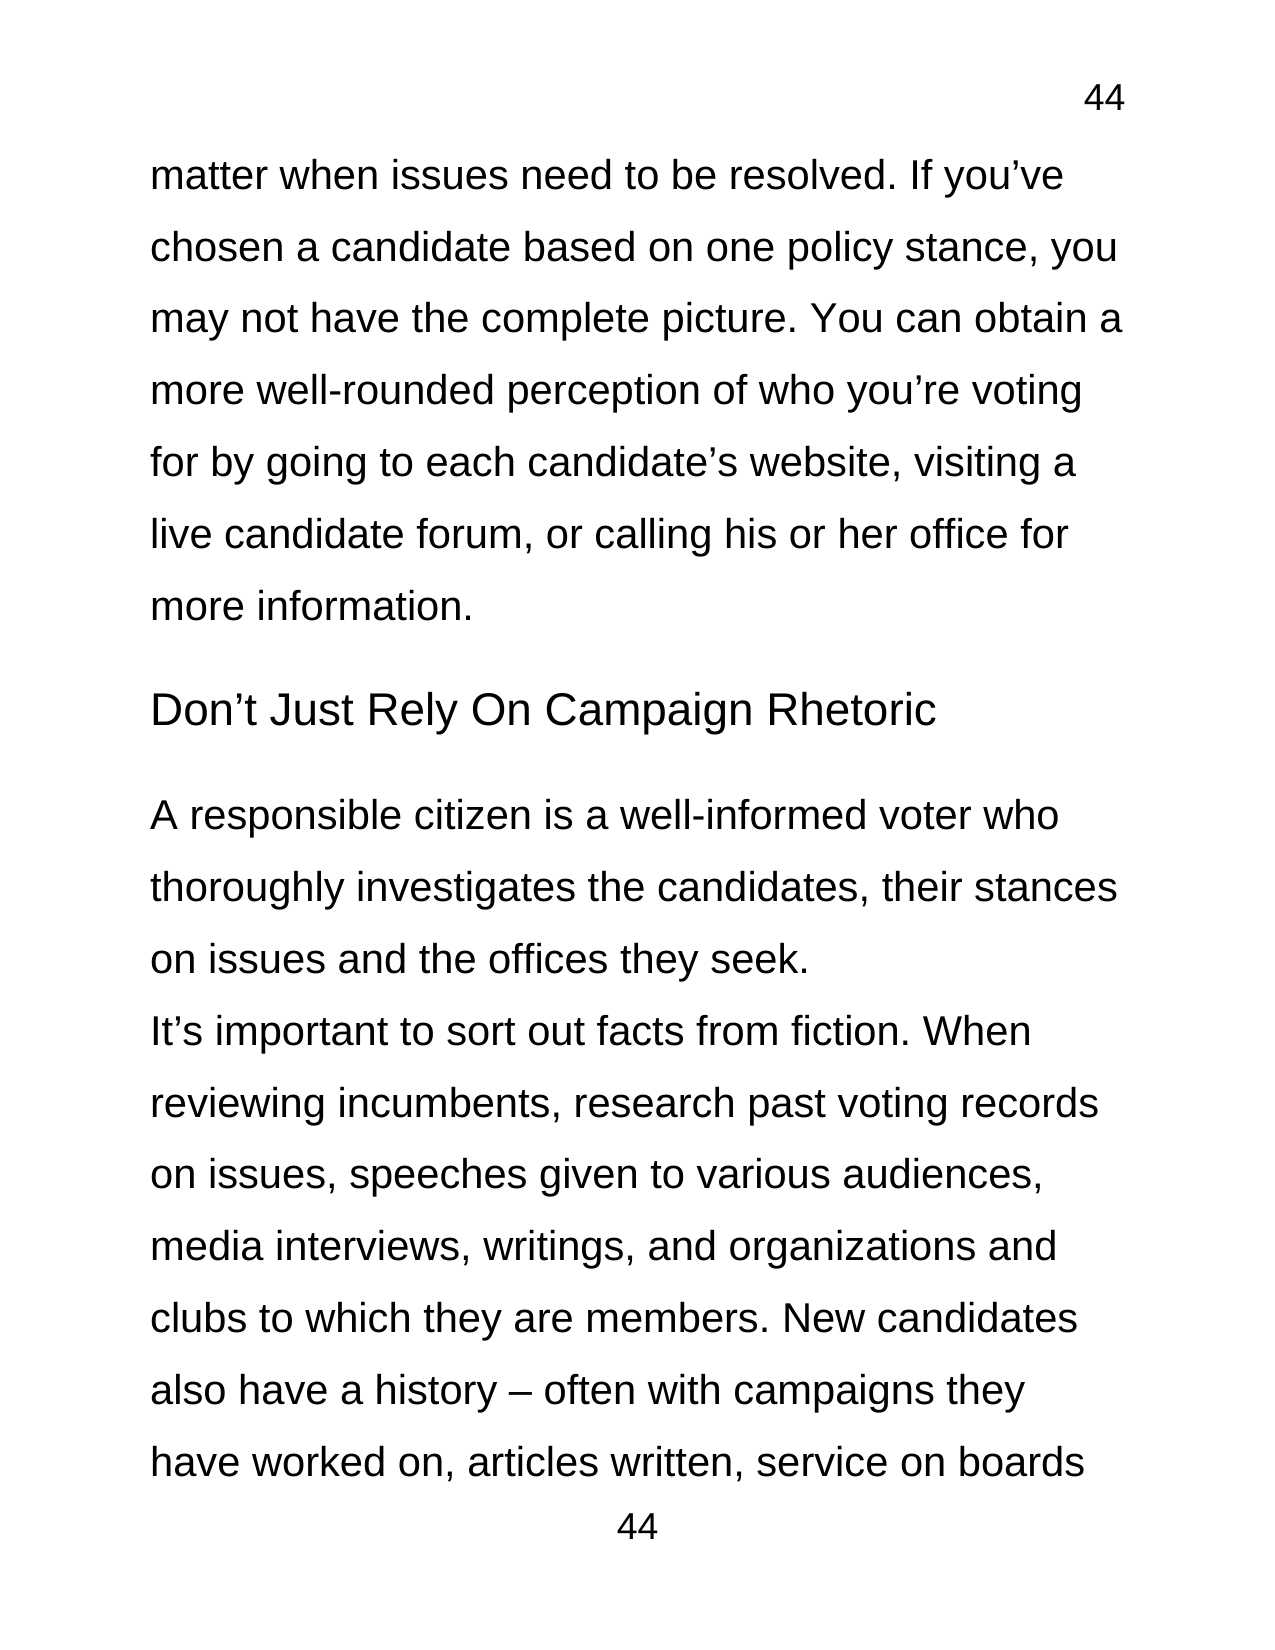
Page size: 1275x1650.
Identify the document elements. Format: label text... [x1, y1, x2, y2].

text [150, 150, 1125, 629]
text A responsible citizen is a well-informed voter who thoroughly investigates the candidates, their stances on issues and the offices they seek. [150, 791, 1125, 982]
subtitle Don’t Just Rely On Campaign Rhetoric [150, 682, 1125, 735]
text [150, 1006, 1125, 1485]
